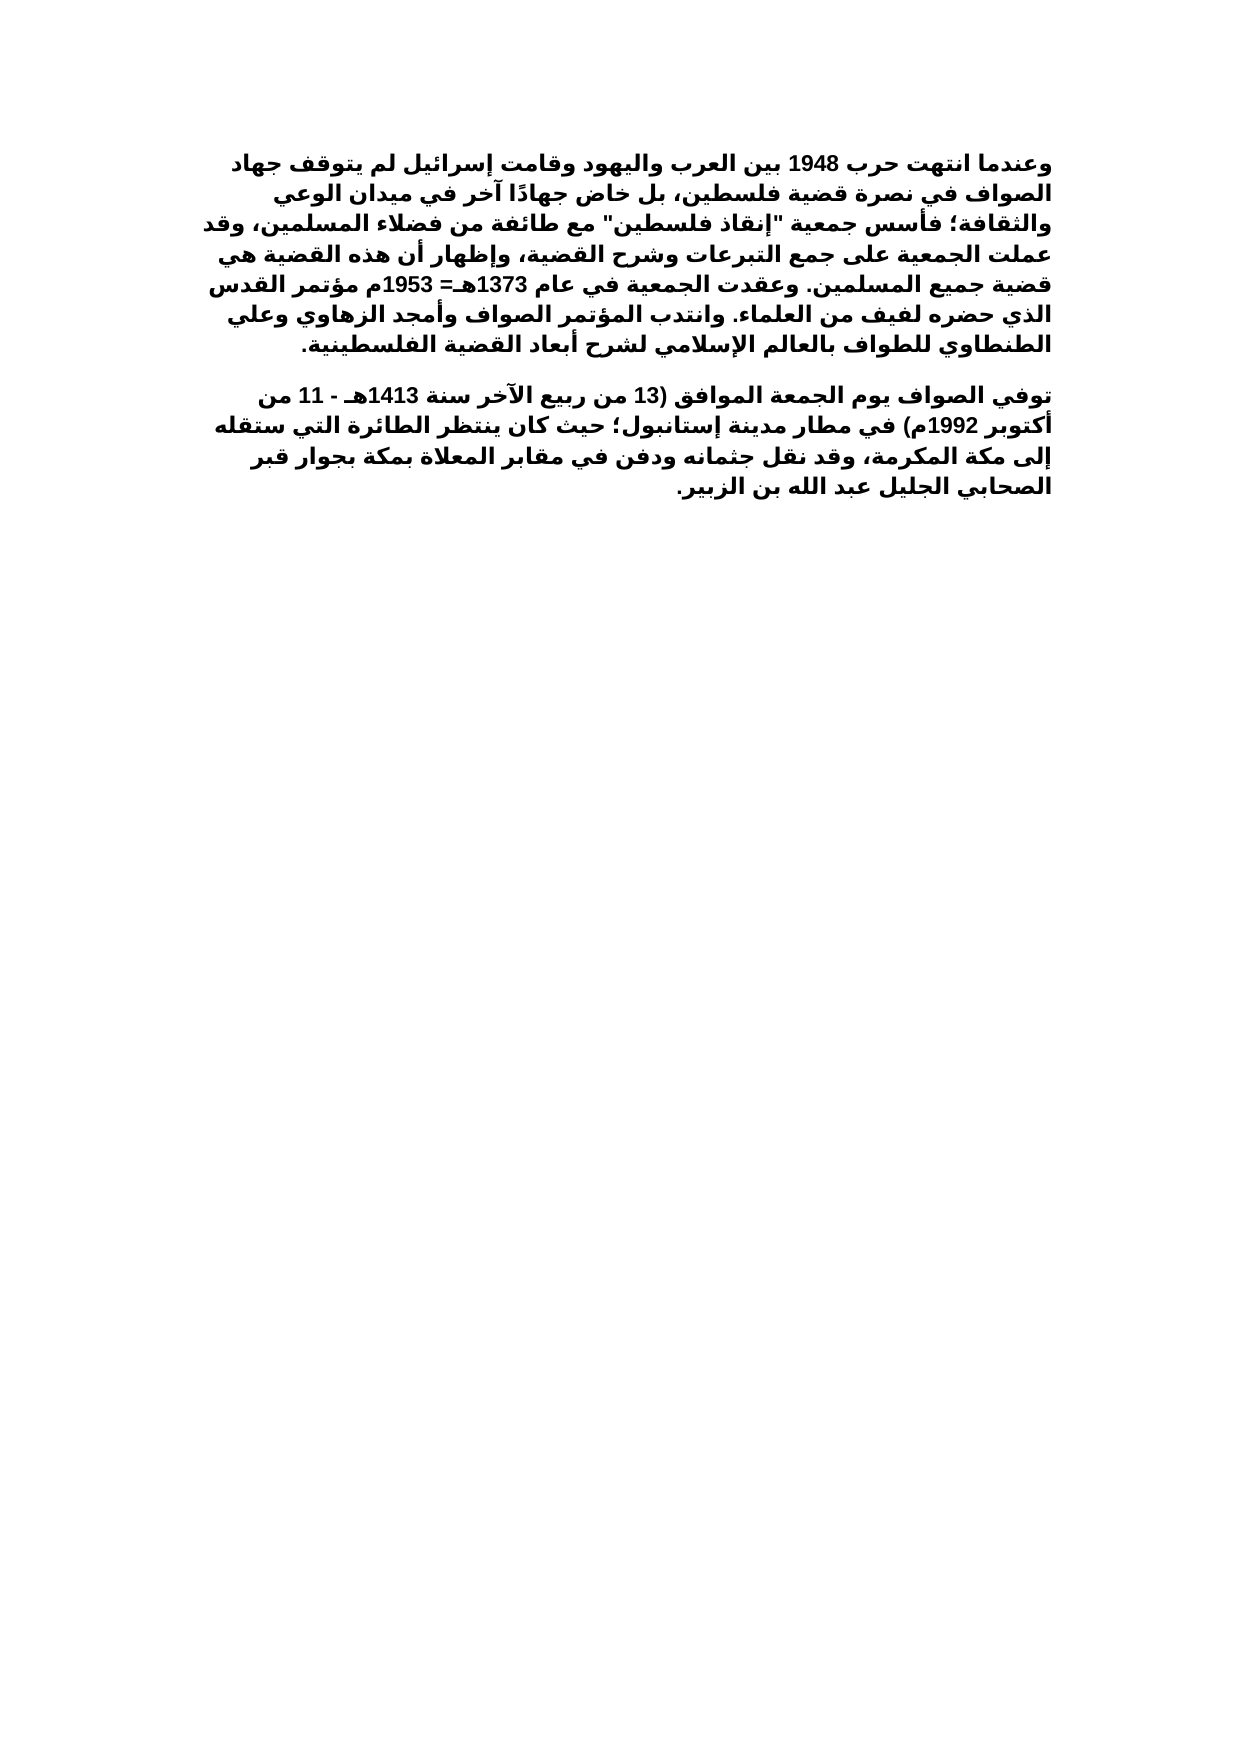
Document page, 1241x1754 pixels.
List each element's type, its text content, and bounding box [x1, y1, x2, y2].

text توفي الصواف يوم الجمعة الموافق (13 من ربيع الآخر سنة 1413هـ - 11 من أكتوبر 1992م) في مطار مدينة إستانبول؛ حيث كان ينتظر الطائرة التي ستقله إلى مكة المكرمة، وقد نقل جثمانه ودفن في مقابر المعلاة بمكة بجوار قبر الصحابي الجليل عبد الله بن الزبير. [187, 382, 1053, 499]
text وعندما انتهت حرب 1948 بين العرب واليهود وقامت إسرائيل لم يتوقف جهاد الصواف في نصرة قضية فلسطين، بل خاض جهادًا آخر في ميدان الوعي والثقافة؛ فأسس جمعية "إنقاذ فلسطين" مع طائفة من فضلاء المسلمين، وقد عملت الجمعية على جمع التبرعات وشرح القضية، وإظهار أن هذه القضية هي قضية جميع المسلمين. وعقدت الجمعية في عام 1373هـ= 1953م مؤتمر القدس الذي حضره لفيف من العلماء. وانتدب المؤتمر الصواف وأمجد الزهاوي وعلي الطنطاوي للطواف بالعالم الإسلامي لشرح أبعاد القضية الفلسطينية. [187, 150, 1053, 358]
